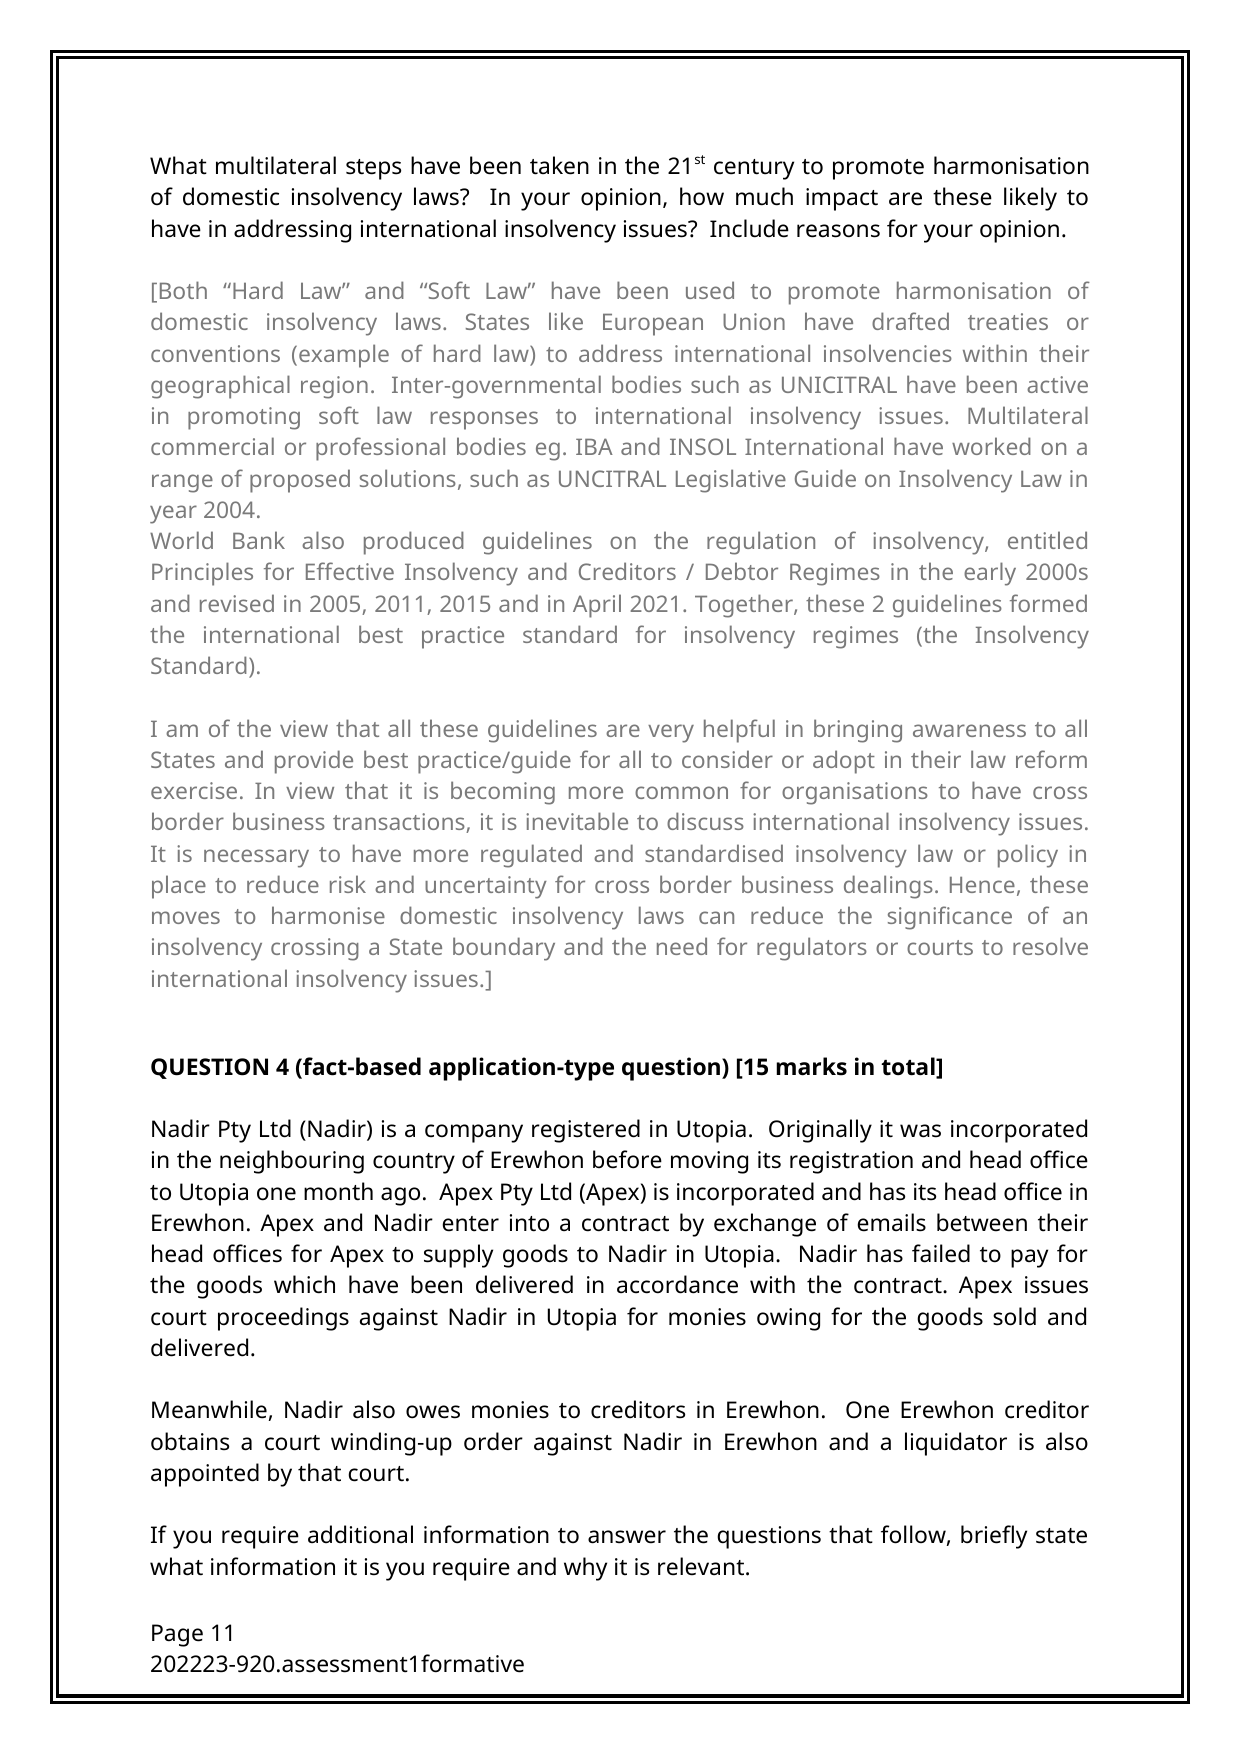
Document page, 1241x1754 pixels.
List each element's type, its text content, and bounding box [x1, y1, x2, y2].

text Nadir Pty Ltd (Nadir) is a company registered in Utopia. Originally it was incorporated in the neighbouring country of Erewhon before moving its registration and head office to Utopia one month ago. Apex Pty Ltd (Apex) is incorporated and has its head office in Erewhon. Apex and Nadir enter into a contract by exchange of emails between their head offices for Apex to supply goods to Nadir in Utopia. Nadir has failed to pay for the goods which have been delivered in accordance with the contract. Apex issues court proceedings against Nadir in Utopia for monies owing for the goods sold and delivered. [150, 1113, 1090, 1363]
text QUESTION 4 (fact-based application-type question) [15 marks in total] [150, 1050, 1090, 1082]
text If you require additional information to answer the questions that follow, briefly state what information it is you require and why it is relevant. [150, 1519, 1090, 1582]
text World Bank also produced guidelines on the regulation of insolvency, entitled Principles for Effective Insolvency and Creditors / Debtor Regimes in the early 2000s and revised in 2005, 2011, 2015 and in April 2021. Together, these 2 guidelines formed the international best practice standard for insolvency regimes (the Insolvency Standard). [150, 525, 1090, 681]
text Meanwhile, Nadir also owes monies to creditors in Erewhon. One Erewhon creditor obtains a court winding-up order against Nadir in Erewhon and a liquidator is also appointed by that court. [150, 1394, 1090, 1488]
text What multilateral steps have been taken in the 21st century to promote harmonisation of domestic insolvency laws? In your opinion, how much impact are these likely to have in addressing international insolvency issues? Include reasons for your opinion. [150, 150, 1090, 244]
text I am of the view that all these guidelines are very helpful in bringing awareness to all States and provide best practice/guide for all to consider or adopt in their law reform exercise. In view that it is becoming more common for organisations to have cross border business transactions, it is inevitable to discuss international insolvency issues. It is necessary to have more regulated and standardised insolvency law or policy in place to reduce risk and uncertainty for cross border business dealings. Hence, these moves to harmonise domestic insolvency laws can reduce the significance of an insolvency crossing a State boundary and the need for regulators or courts to resolve international insolvency issues.] [150, 712, 1090, 994]
text [Both “Hard Law” and “Soft Law” have been used to promote harmonisation of domestic insolvency laws. States like European Union have drafted treaties or conventions (example of hard law) to address international insolvencies within their geographical region. Inter-governmental bodies such as UNICITRAL have been active in promoting soft law responses to international insolvency issues. Multilateral commercial or professional bodies eg. IBA and INSOL International have worked on a range of proposed solutions, such as UNCITRAL Legislative Guide on Insolvency Law in year 2004. [150, 275, 1090, 525]
